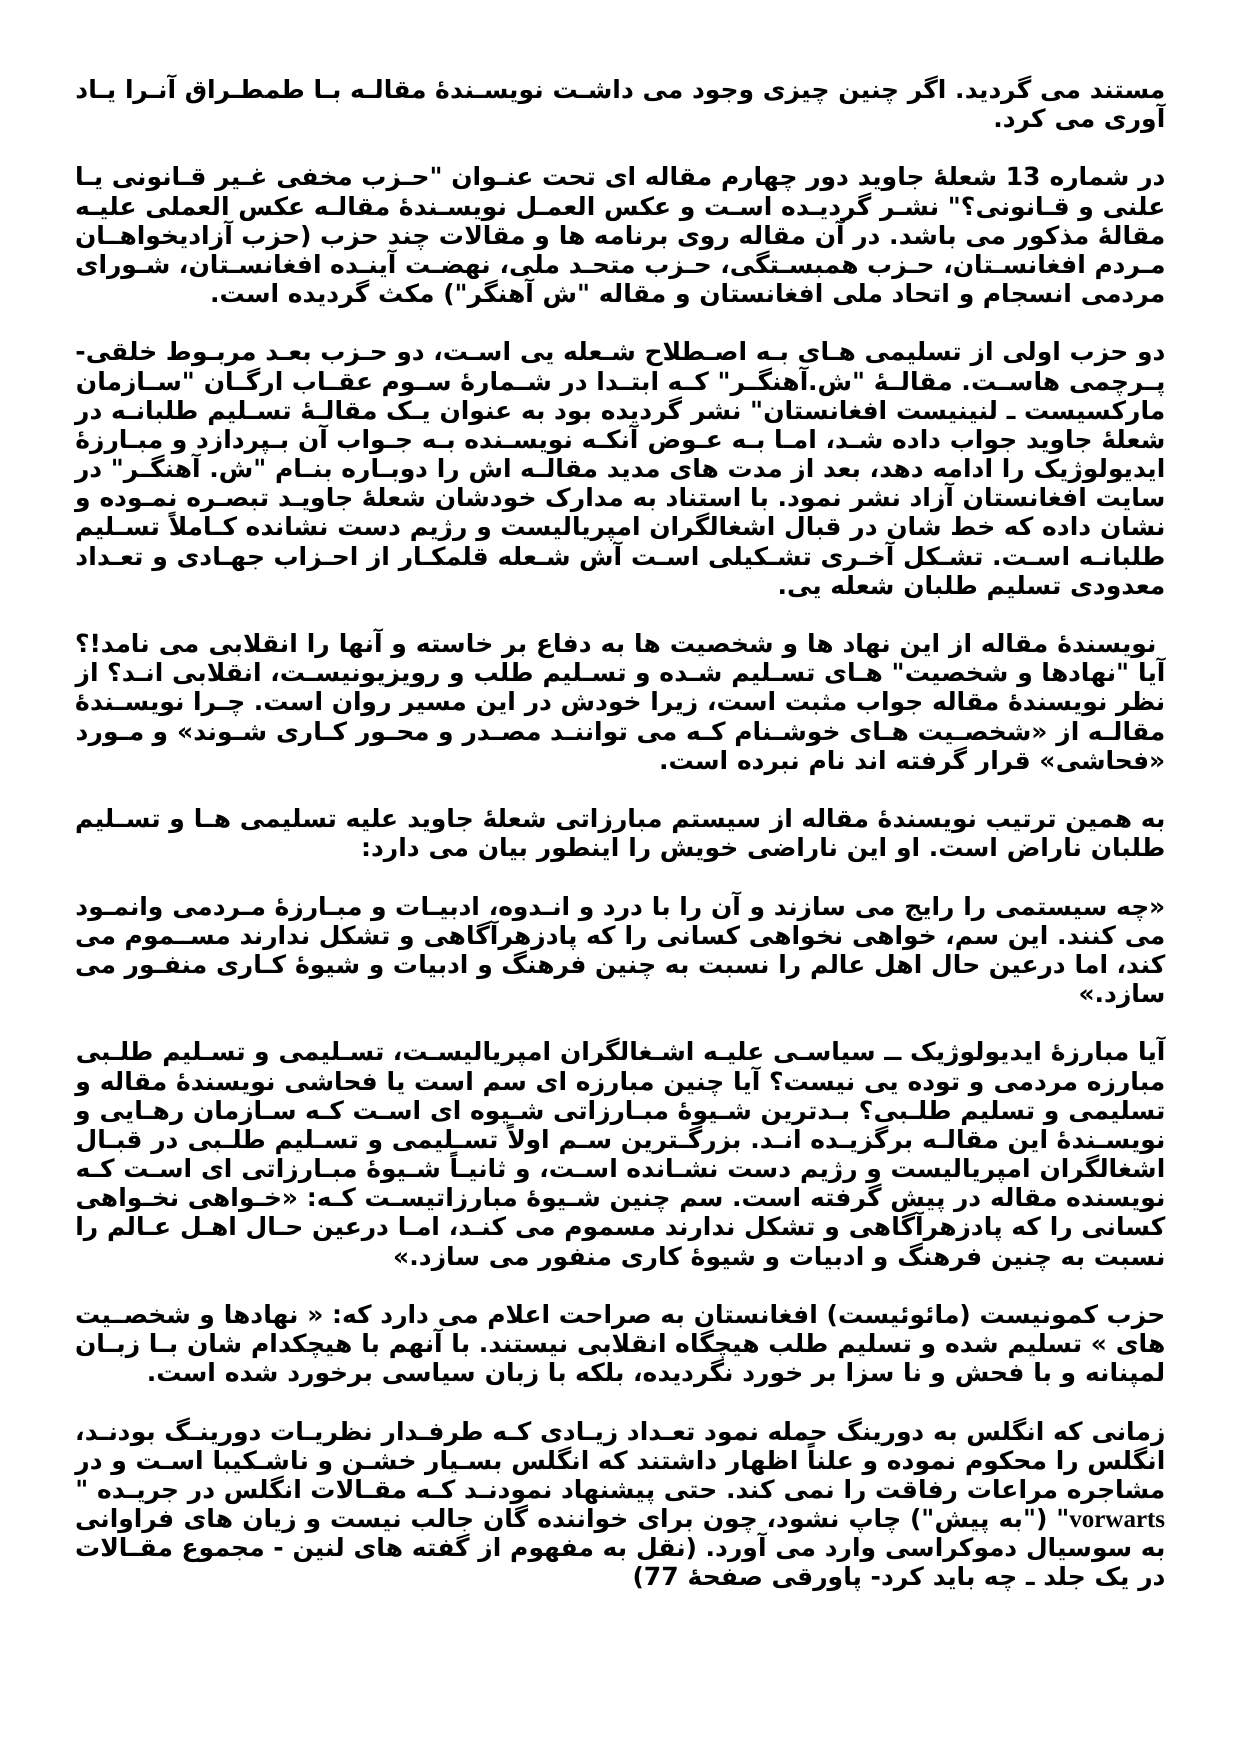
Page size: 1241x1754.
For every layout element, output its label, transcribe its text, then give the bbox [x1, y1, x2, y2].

text زمانی که انگلس به دورینگ حمله نمود تعداد زیادی که طرفدار نظریات دورینگ بودند، انگلس را محکوم نموده و علناً اظهار داشتند که انگلس بسیار خشن و ناشکیبا است و در مشاجره مراعات رفاقت را نمی کند. حتی پیشنهاد نمودند که مقالات انگلس در جریده "vorwarts" ("به پیش") چاپ نشود، چون برای خواننده گان جالب نیست و زیان های فراوانی به سوسیال دموکراسی وارد می آورد. (نقل به مفهوم از گفته های لنین - مجموع مقالات در یک جلد ـ چه باید کرد- پاورقی صفحۀ 77) [75, 1417, 1165, 1592]
text «چه سیستمی را رایج می سازند و آن را با درد و اندوه، ادبیات و مبارزۀ مردمی وانمود می کنند. این سم، خواهی نخواهی کسانی را که پادزهرآگاهی و تشکل ندارند مسموم می کند، اما درعین حال اهل عالم را نسبت به چنین فرهنگ و ادبیات و شیوۀ کاری منفور می سازد.» [75, 892, 1165, 1008]
text نویسندۀ مقاله از این نهاد ها و شخصیت ها به دفاع بر خاسته و آنها را انقلابی می نامد!؟ آیا "نهادها و شخصیت" های تسلیم شده و تسلیم طلب و رویزیونیست، انقلابی اند؟ از نظر نویسندۀ مقاله جواب مثبت است، زیرا خودش در این مسیر روان است. چرا نویسندۀ مقاله از «شخصیت های خوشنام که می توانند مصدر و محور کاری شوند» و مورد «فحاشی» قرار گرفته اند نام نبرده است. [75, 629, 1165, 775]
text به همین ترتیب نویسندۀ مقاله از سیستم مبارزاتی شعلۀ جاوید علیه تسلیمی ها و تسلیم طلبان ناراض است. او این ناراضی خویش را اینطور بیان می دارد: [75, 804, 1165, 862]
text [75, 75, 1165, 133]
text در شماره 13 شعلۀ جاوید دور چهارم مقاله ای تحت عنوان "حزب مخفی غیر قانونی یا علنی و قانونی؟" نشر گردیده است و عکس العمل نویسندۀ مقاله عکس العملی علیه مقالۀ مذکور می باشد. در آن مقاله روی برنامه ها و مقالات چند حزب (حزب آزادیخواهان مردم افغانستان، حزب همبستگی، حزب متحد ملی، نهضت آینده افغانستان، شورای مردمی انسجام و اتحاد ملی افغانستان و مقاله "ش آهنگر") مکث گردیده است. [75, 162, 1165, 308]
text دو حزب اولی از تسلیمی های به اصطلاح شعله یی است، دو حزب بعد مربوط خلقی- پرچمی هاست. مقالۀ "ش.آهنگر" که ابتدا در شمارۀ سوم عقاب ارگان "سازمان مارکسیست ـ لنینیست افغانستان" نشر گردیده بود به عنوان یک مقالۀ تسلیم طلبانه در شعلۀ جاوید جواب داده شد، اما به عوض آنکه نویسنده به جواب آن بپردازد و مبارزۀ ایدیولوژیک را ادامه دهد، بعد از مدت های مدید مقاله اش را دوباره بنام "ش. آهنگر" در سایت افغانستان آزاد نشر نمود. با استناد به مدارک خودشان شعلۀ جاوید تبصره نموده و نشان داده که خط شان در قبال اشغالگران امپریالیست و رژیم دست نشانده کاملاً تسلیم طلبانه است. تشکل آخری تشکیلی است آش شعله قلمکار از احزاب جهادی و تعداد معدودی تسلیم طلبان شعله یی. [75, 337, 1165, 600]
text حزب کمونیست (مائوئیست) افغانستان به صراحت اعلام می دارد که: « نهادها و شخصیت های » تسلیم شده و تسلیم طلب هیچگاه انقلابی نیستند. با آنهم با هیچکدام شان با زبان لمپنانه و با فحش و نا سزا بر خورد نگردیده، بلکه با زبان سیاسی برخورد شده است. [75, 1300, 1165, 1387]
text آیا مبارزۀ ایدیولوژیک ـ سیاسی علیه اشغالگران امپریالیست، تسلیمی و تسلیم طلبی مبارزه مردمی و توده یی نیست؟ آیا چنین مبارزه ای سم است یا فحاشی نویسندۀ مقاله و تسلیمی و تسلیم طلبی؟ بدترین شیوۀ مبارزاتی شیوه ای است که سازمان رهایی و نویسندۀ این مقاله برگزیده اند. بزرگترین سم اولاً تسلیمی و تسلیم طلبی در قبال اشغالگران امپریالیست و رژیم دست نشانده است، و ثانیاً شیوۀ مبارزاتی ای است که نویسنده مقاله در پیش گرفته است. سم چنین شیوۀ مبارزاتیست که: «خواهی نخواهی کسانی را که پادزهرآگاهی و تشکل ندارند مسموم می کند، اما درعین حال اهل عالم را نسبت به چنین فرهنگ و ادبیات و شیوۀ کاری منفور می سازد.» [75, 1037, 1165, 1271]
